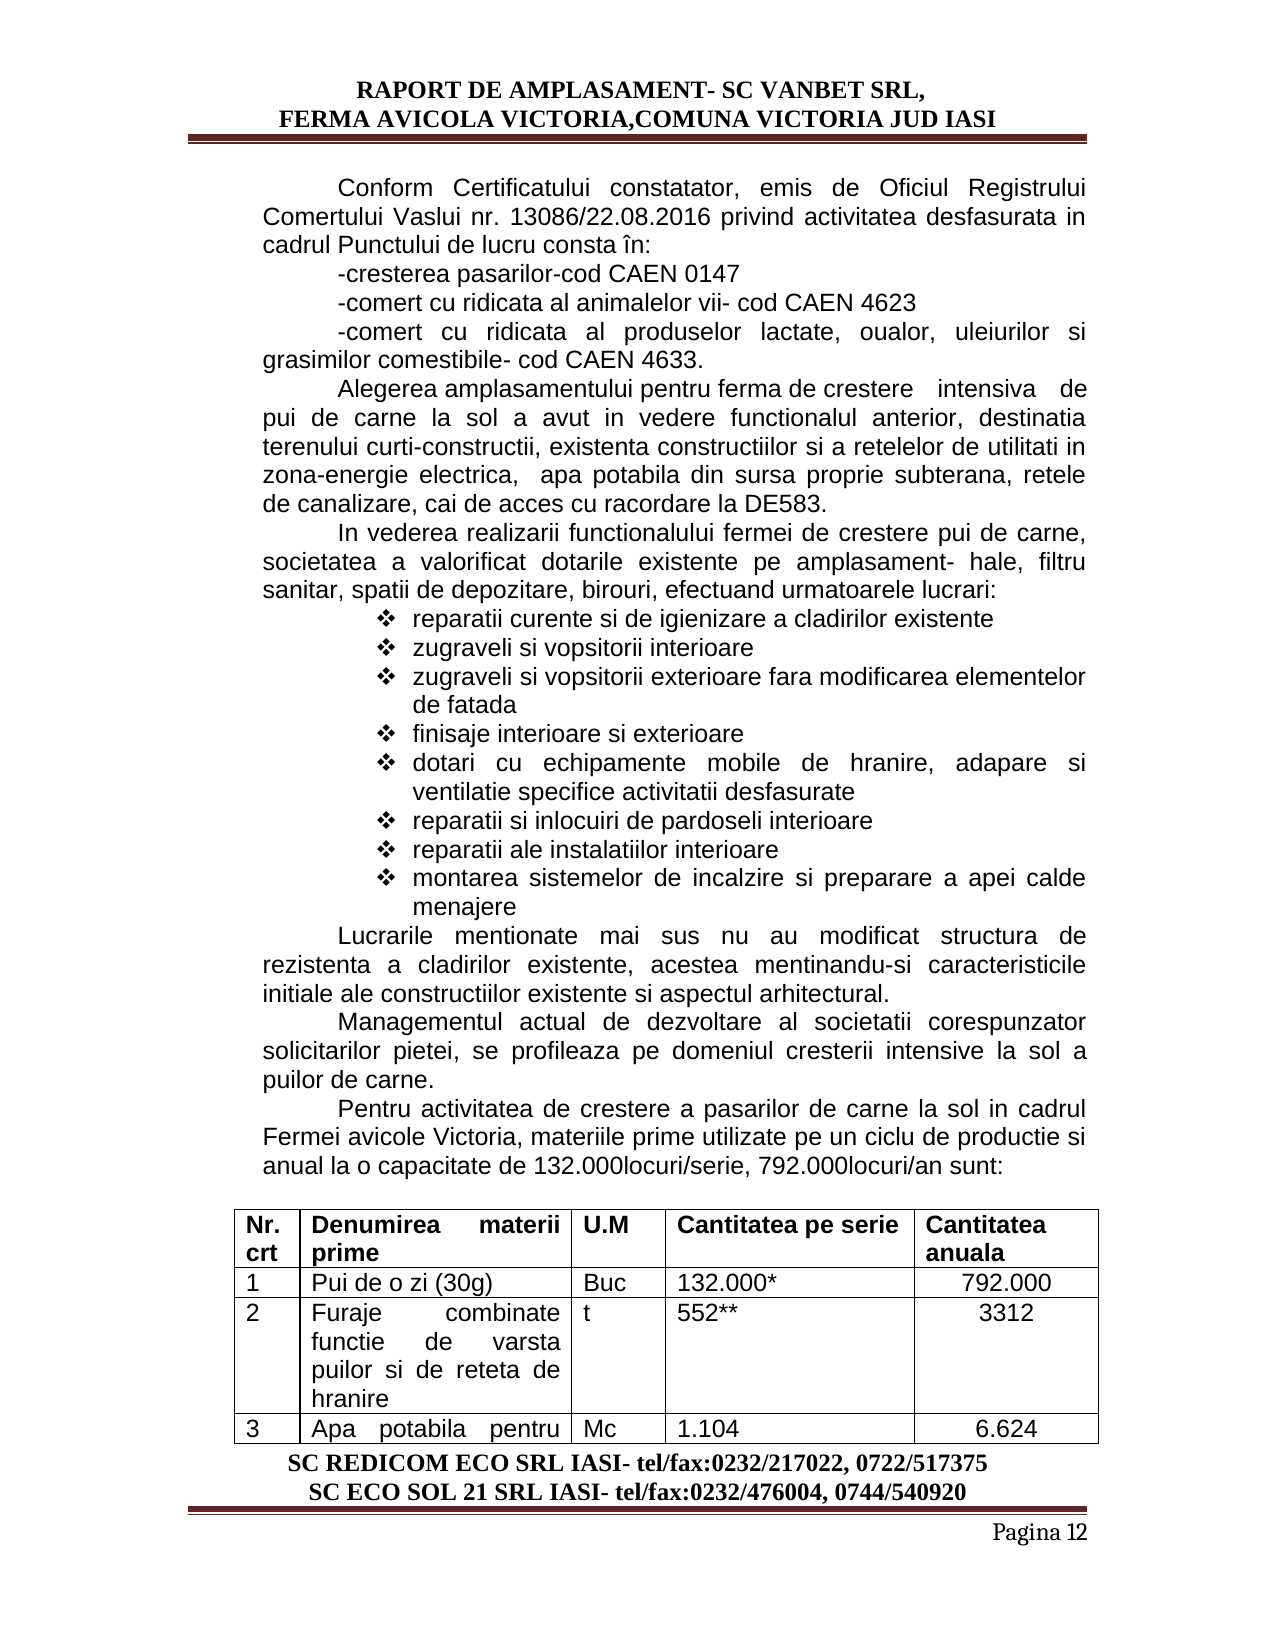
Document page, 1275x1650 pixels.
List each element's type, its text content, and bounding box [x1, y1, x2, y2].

list reparatii si inlocuiri de pardoseli interioare [375, 806, 1087, 834]
list montarea sistemelor de incalzire si preparare a apei calde menajere [375, 863, 1087, 921]
list finisaje interioare si exterioare [375, 719, 1087, 748]
text -cresterea pasarilor-cod CAEN 0147 [262, 259, 1087, 288]
text Managementul actual de dezvoltare al societatii corespunzator solicitarilor pietei, se profileaza pe domeniul cresterii intensive la sol a puilor de carne. [262, 1007, 1087, 1093]
table_cell 6.624 [915, 1414, 1098, 1443]
table_header Denumirea materii prime [301, 1210, 571, 1267]
table_cell 1.104 [666, 1414, 914, 1443]
table_cell 2 [235, 1298, 299, 1413]
table_header Cantitatea pe serie [666, 1210, 914, 1267]
list reparatii curente si de igienizare a cladirilor existente [375, 604, 1087, 633]
list zugraveli si vopsitorii interioare [375, 633, 1087, 662]
text Lucrarile mentionate mai sus nu au modificat structura de rezistenta a cladirilor existente, acestea mentinandu-si caracteristicile initiale ale constructiilor existente si aspectul arhitectural. [262, 921, 1087, 1007]
table_cell 132.000* [666, 1268, 914, 1297]
text Alegerea amplasamentului pentru ferma de crestere intensiva de pui de carne la sol a avut in vedere functionalul anterior, destinatia terenului curti-constructii, existenta constructiilor si a retelelor de utilitati in zona-energie electrica, apa potabila din sursa proprie subterana, retele de canalizare, cai de acces cu racordare la DE583. [262, 374, 1087, 518]
list reparatii ale instalatiilor interioare [375, 834, 1087, 863]
text Pentru activitatea de crestere a pasarilor de carne la sol in cadrul Fermei avicole Victoria, materiile prime utilizate pe un ciclu de productie si anual la o capacitate de 132.000locuri/serie, 792.000locuri/an sunt: [262, 1093, 1087, 1180]
list zugraveli si vopsitorii exterioare fara modificarea elementelor de fatada [375, 662, 1087, 719]
text -comert cu ridicata al animalelor vii- cod CAEN 4623 [262, 288, 1087, 316]
text -comert cu ridicata al produselor lactate, oualor, uleiurilor si grasimilor comestibile- cod CAEN 4633. [262, 316, 1087, 374]
table_cell 552** [666, 1298, 914, 1413]
text Conform Certificatului constatator, emis de Oficiul Registrului Comertului Vaslui nr. 13086/22.08.2016 privind activitatea desfasurata in cadrul Punctului de lucru consta în: [262, 173, 1087, 259]
table_cell 1 [235, 1268, 299, 1297]
list dotari cu echipamente mobile de hranire, adapare si ventilatie specifice activitatii desfasurate [375, 748, 1087, 806]
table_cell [301, 1414, 571, 1443]
table_cell Pui de o zi (30g) [301, 1268, 571, 1297]
table_header Cantitatea anuala [915, 1210, 1098, 1267]
text In vederea realizarii functionalului fermei de crestere pui de carne, societatea a valorificat dotarile existente pe amplasament- hale, filtru sanitar, spatii de depozitare, birouri, efectuand urmatoarele lucrari: [262, 518, 1087, 604]
table_cell Buc [572, 1268, 665, 1297]
table_cell 792.000 [915, 1268, 1098, 1297]
table_header Nr.crt [235, 1210, 299, 1267]
table_cell 3312 [915, 1298, 1098, 1413]
table_cell Furaje combinate functie de varsta puilor si de reteta de hranire [301, 1298, 571, 1413]
table_header U.M [572, 1210, 665, 1267]
table_cell t [572, 1298, 665, 1413]
table_cell Mc [572, 1414, 665, 1443]
table_cell 3 [235, 1414, 299, 1443]
